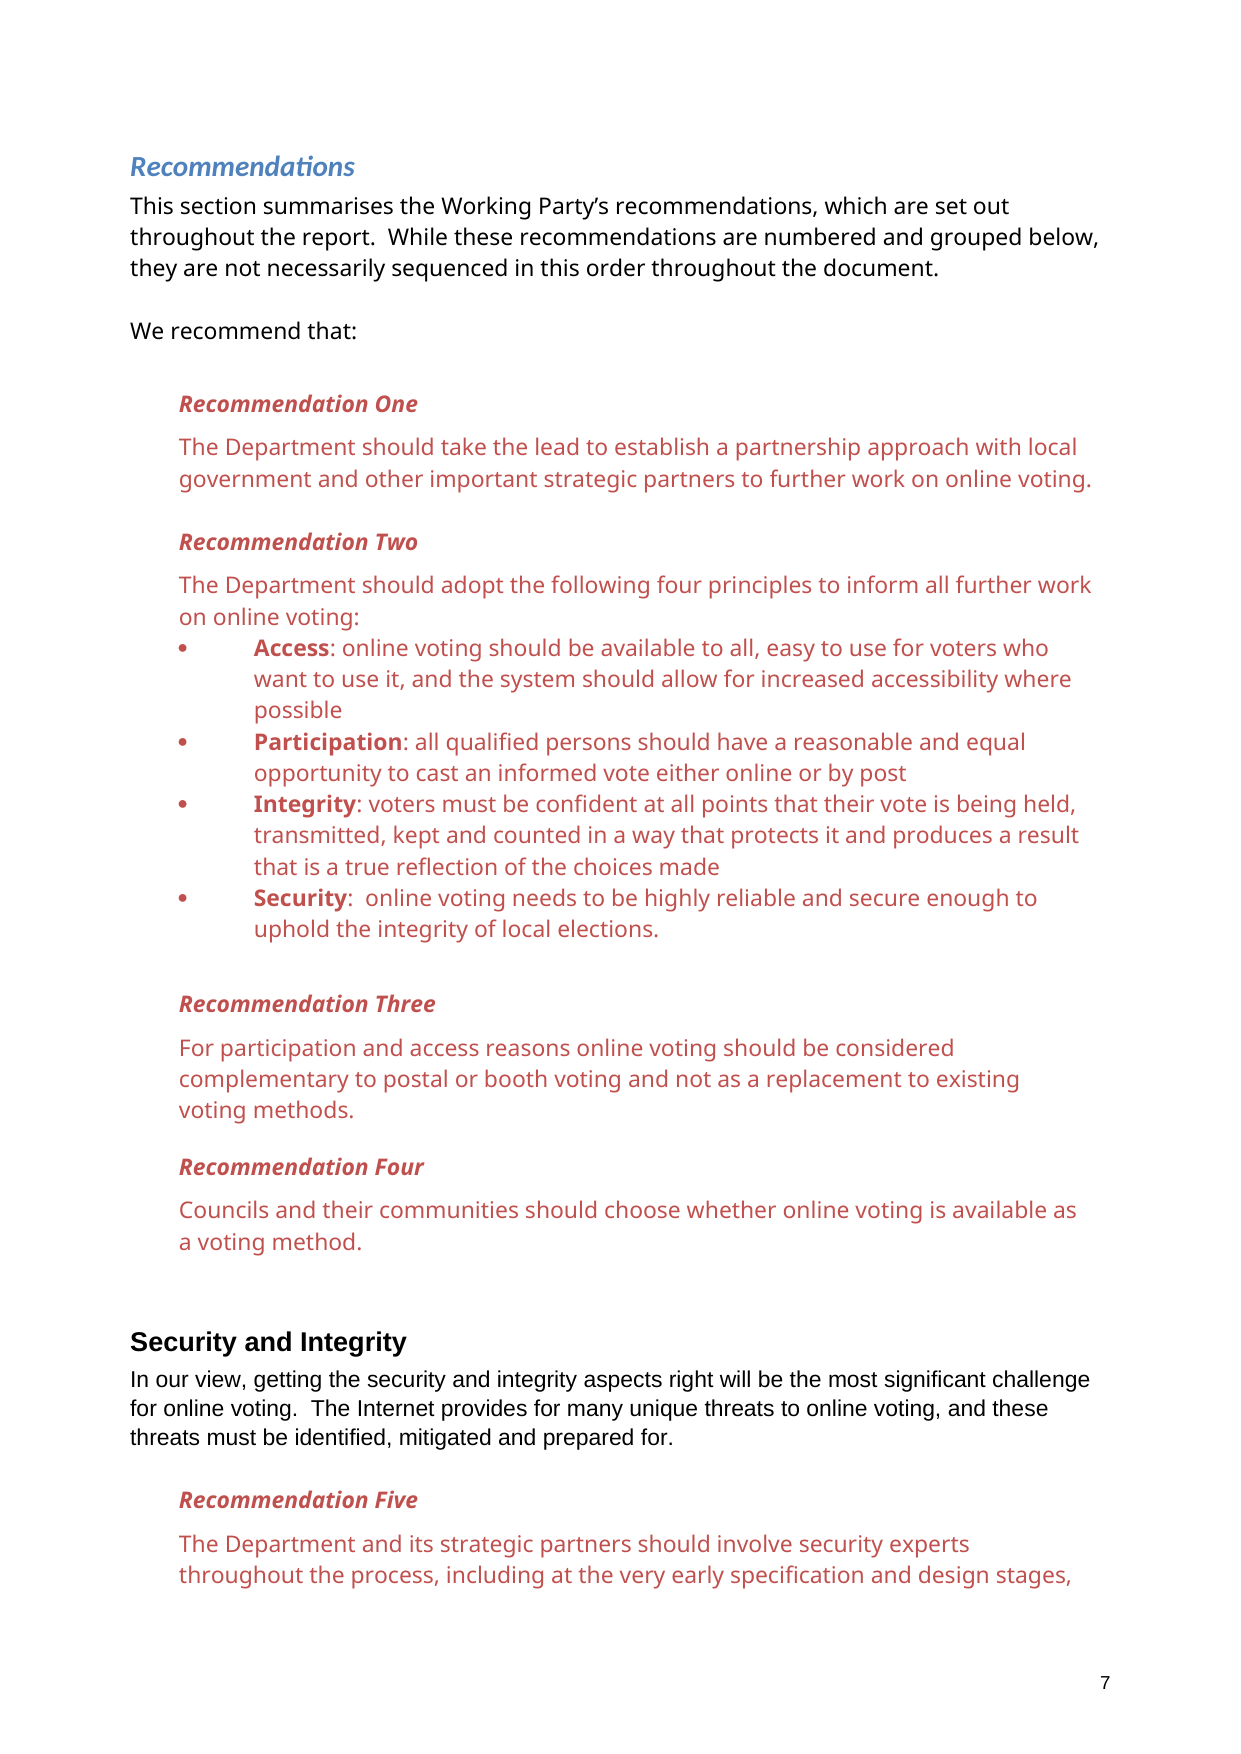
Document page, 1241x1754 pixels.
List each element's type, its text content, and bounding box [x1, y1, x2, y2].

table_cell Recommendation Two The Department should adopt the following four principles to inform all further work on online voting: Access: online voting should be available to all, easy to use for voters who want to use it, and the system should allow for increased accessibility where possible Participation: all qualified persons should have a reasonable and equal opportunity to cast an informed vote either online or by post Integrity: voters must be confident at all points that their vote is being held, transmitted, kept and counted in a way that protects it and produces a result that is a true reflection of the choices made Security: online voting needs to be highly reliable and secure enough to uphold the integrity of local elections. [168, 513, 1105, 976]
subtitle Security and Integrity [130, 1326, 1110, 1357]
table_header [168, 1471, 1105, 1590]
text We recommend that: [130, 314, 1110, 375]
text This section summarises the Working Party’s recommendations, which are set out throughout the report. While these recommendations are numbered and grouped below, they are not necessarily sequenced in this order throughout the document. [130, 189, 1110, 283]
table_cell Recommendation Four Councils and their communities should choose whether online voting is available as a voting method. [168, 1138, 1105, 1301]
table_header Recommendation One The Department should take the lead to establish a partnership approach with local government and other important strategic partners to further work on online voting. [168, 375, 1105, 513]
subtitle Recommendations [130, 148, 1110, 183]
table_cell Recommendation Three For participation and access reasons online voting should be considered complementary to postal or booth voting and not as a replacement to existing voting methods. [168, 976, 1105, 1138]
text In our view, getting the security and integrity aspects right will be the most significant challenge for online voting. The Internet provides for many unique threats to online voting, and these threats must be identified, mitigated and prepared for. [130, 1363, 1110, 1451]
